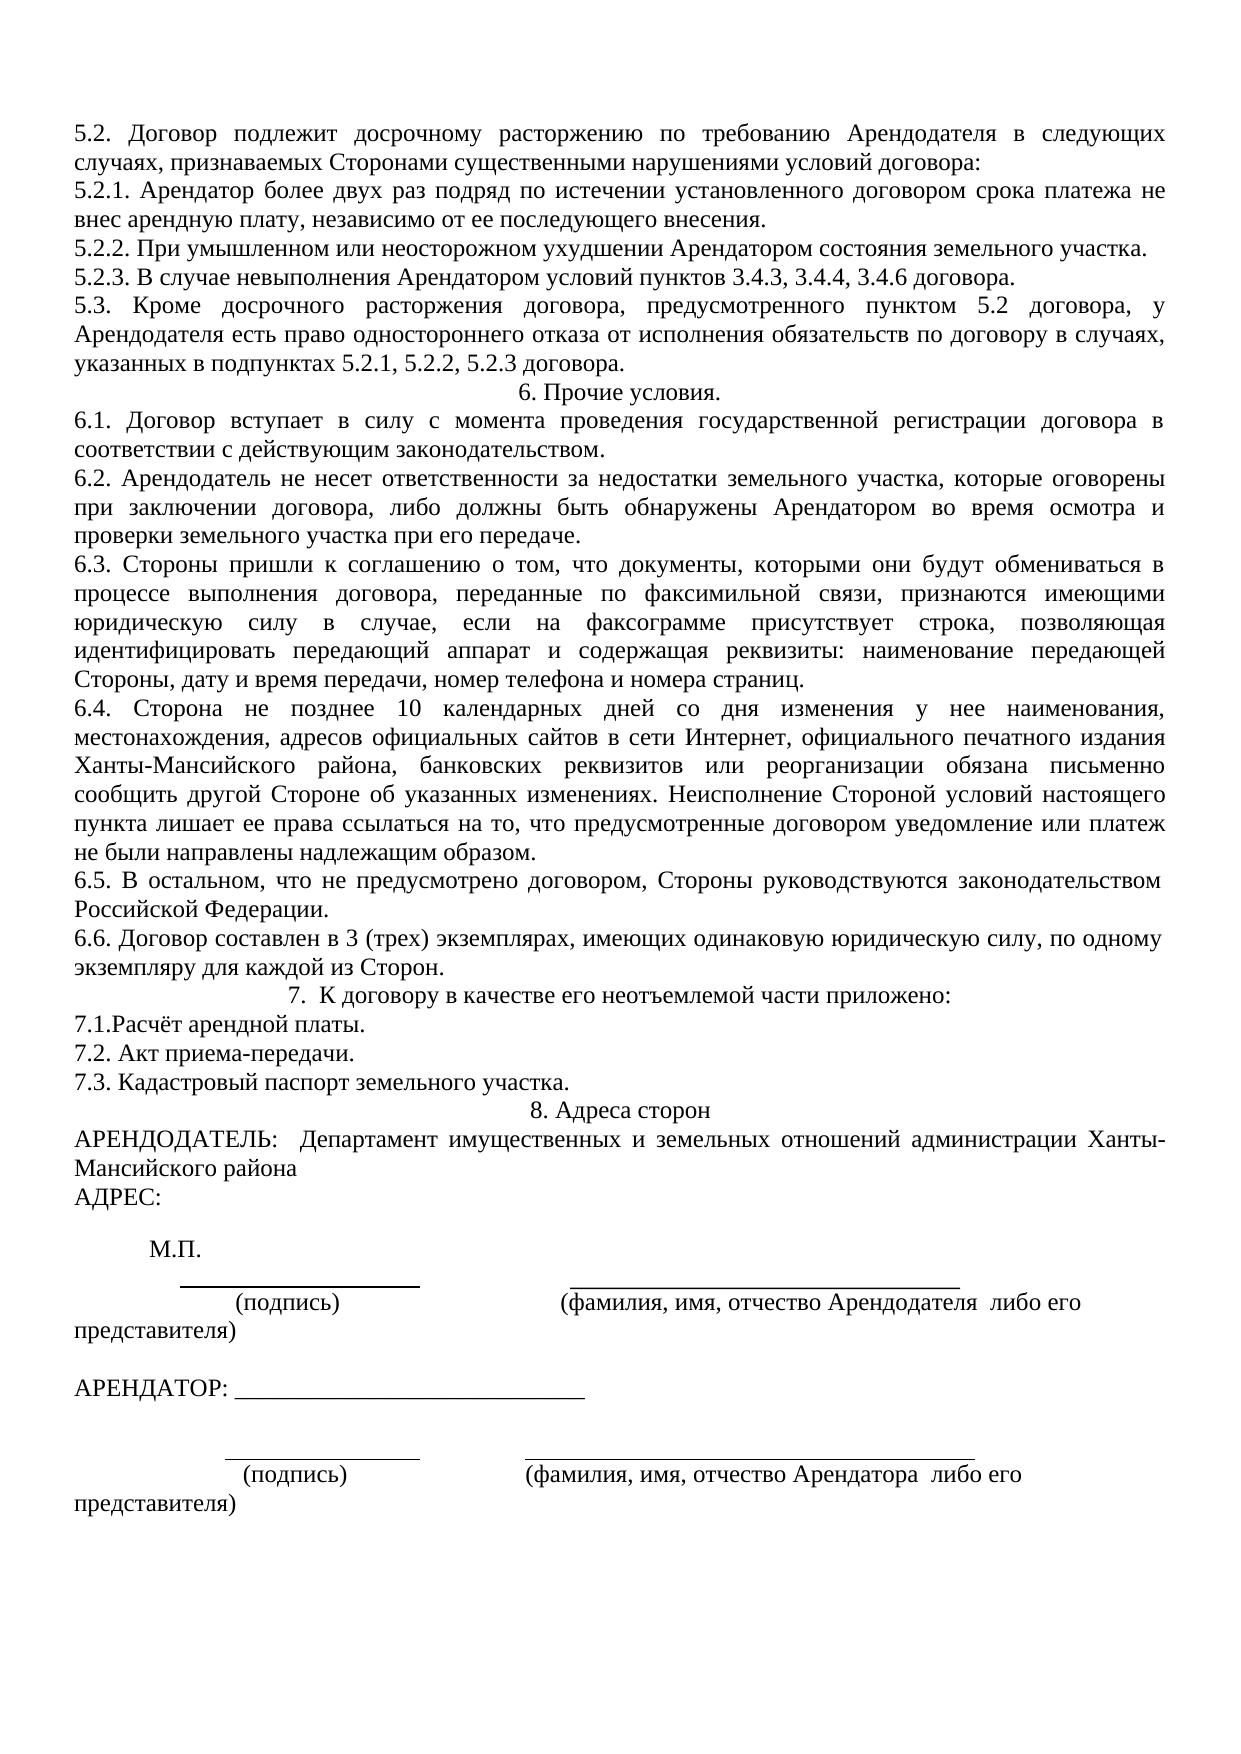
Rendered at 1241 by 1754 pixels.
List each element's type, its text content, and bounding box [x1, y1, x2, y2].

text 8. Адреса сторон [74, 1096, 1166, 1124]
text 5.2.1. Арендатор более двух раз подряд по истечении установленного договором срока платежа не внес арендную плату, независимо от ее последующего внесения. [74, 176, 1166, 233]
text 6.5. В остальном, что не предусмотрено договором, Стороны руководствуются законодательством Российской Федерации. [74, 866, 1163, 923]
text 5.2.3. В случае невыполнения Арендатором условий пунктов 3.4.3, 3.4.4, 3.4.6 договора. [74, 262, 1166, 291]
text (подпись) (фамилия, имя, отчество Арендатора либо его представителя) [74, 1459, 1165, 1517]
text 5.2.2. При умышленном или неосторожном ухудшении Арендатором состояния земельного участка. [74, 233, 1166, 262]
text 5.2. Договор подлежит досрочному расторжению по требованию Арендодателя в следующих случаях, признаваемых Сторонами существенными нарушениями условий договора: [74, 118, 1166, 176]
text 6.1. Договор вступает в силу с момента проведения государственной регистрации договора в соответствии с действующим законодательством. [74, 406, 1165, 463]
text М.П. [149, 1234, 1166, 1263]
text АРЕНДОДАТЕЛЬ: Департамент имущественных и земельных отношений администрации Ханты-Мансийского района [74, 1124, 1166, 1182]
text 6.4. Сторона не позднее 10 календарных дней со дня изменения у нее наименования, местонахождения, адресов официальных сайтов в сети Интернет, официального печатного издания Ханты-Мансийского района, банковских реквизитов или реорганизации обязана письменно сообщить другой Стороне об указанных изменениях. Неисполнение Стороной условий настоящего пункта лишает ее права ссылаться на то, что предусмотренные договором уведомление или платеж не были направлены надлежащим образом. [74, 693, 1166, 866]
text 7. К договору в качестве его неотъемлемой части приложено: [74, 981, 1165, 1009]
text 7.3. Кадастровый паспорт земельного участка. [74, 1067, 1165, 1096]
text 5.3. Кроме досрочного расторжения договора, предусмотренного пунктом 5.2 договора, у Арендодателя есть право одностороннего отказа от исполнения обязательств по договору в случаях, указанных в подпунктах 5.2.1, 5.2.2, 5.2.3 договора. [74, 291, 1166, 377]
text (подпись) (фамилия, имя, отчество Арендодателя либо его представителя) [74, 1287, 1165, 1344]
text АРЕНДАТОР: ____________________________ [74, 1373, 1166, 1402]
text 6.3. Стороны пришли к соглашению о том, что документы, которыми они будут обмениваться в процессе выполнения договора, переданные по факсимильной связи, признаются имеющими юридическую силу в случае, если на факсограмме присутствует строка, позволяющая идентифицировать передающий аппарат и содержащая реквизиты: наименование передающей Стороны, дату и время передачи, номер телефона и номера страниц. [74, 549, 1166, 693]
text 7.2. Акт приема-передачи. [74, 1038, 1165, 1067]
text 6. Прочие условия. [74, 377, 1165, 406]
text АДРЕС: [74, 1182, 1166, 1211]
text 6.2. Арендодатель не несет ответственности за недостатки земельного участка, которые оговорены при заключении договора, либо должны быть обнаружены Арендатором во время осмотра и проверки земельного участка при его передаче. [74, 463, 1166, 549]
text 7.1.Расчёт арендной платы. [74, 1009, 1165, 1038]
text 6.6. Договор составлен в 3 (трех) экземплярах, имеющих одинаковую юридическую силу, по одному экземпляру для каждой из Сторон. [74, 923, 1163, 981]
